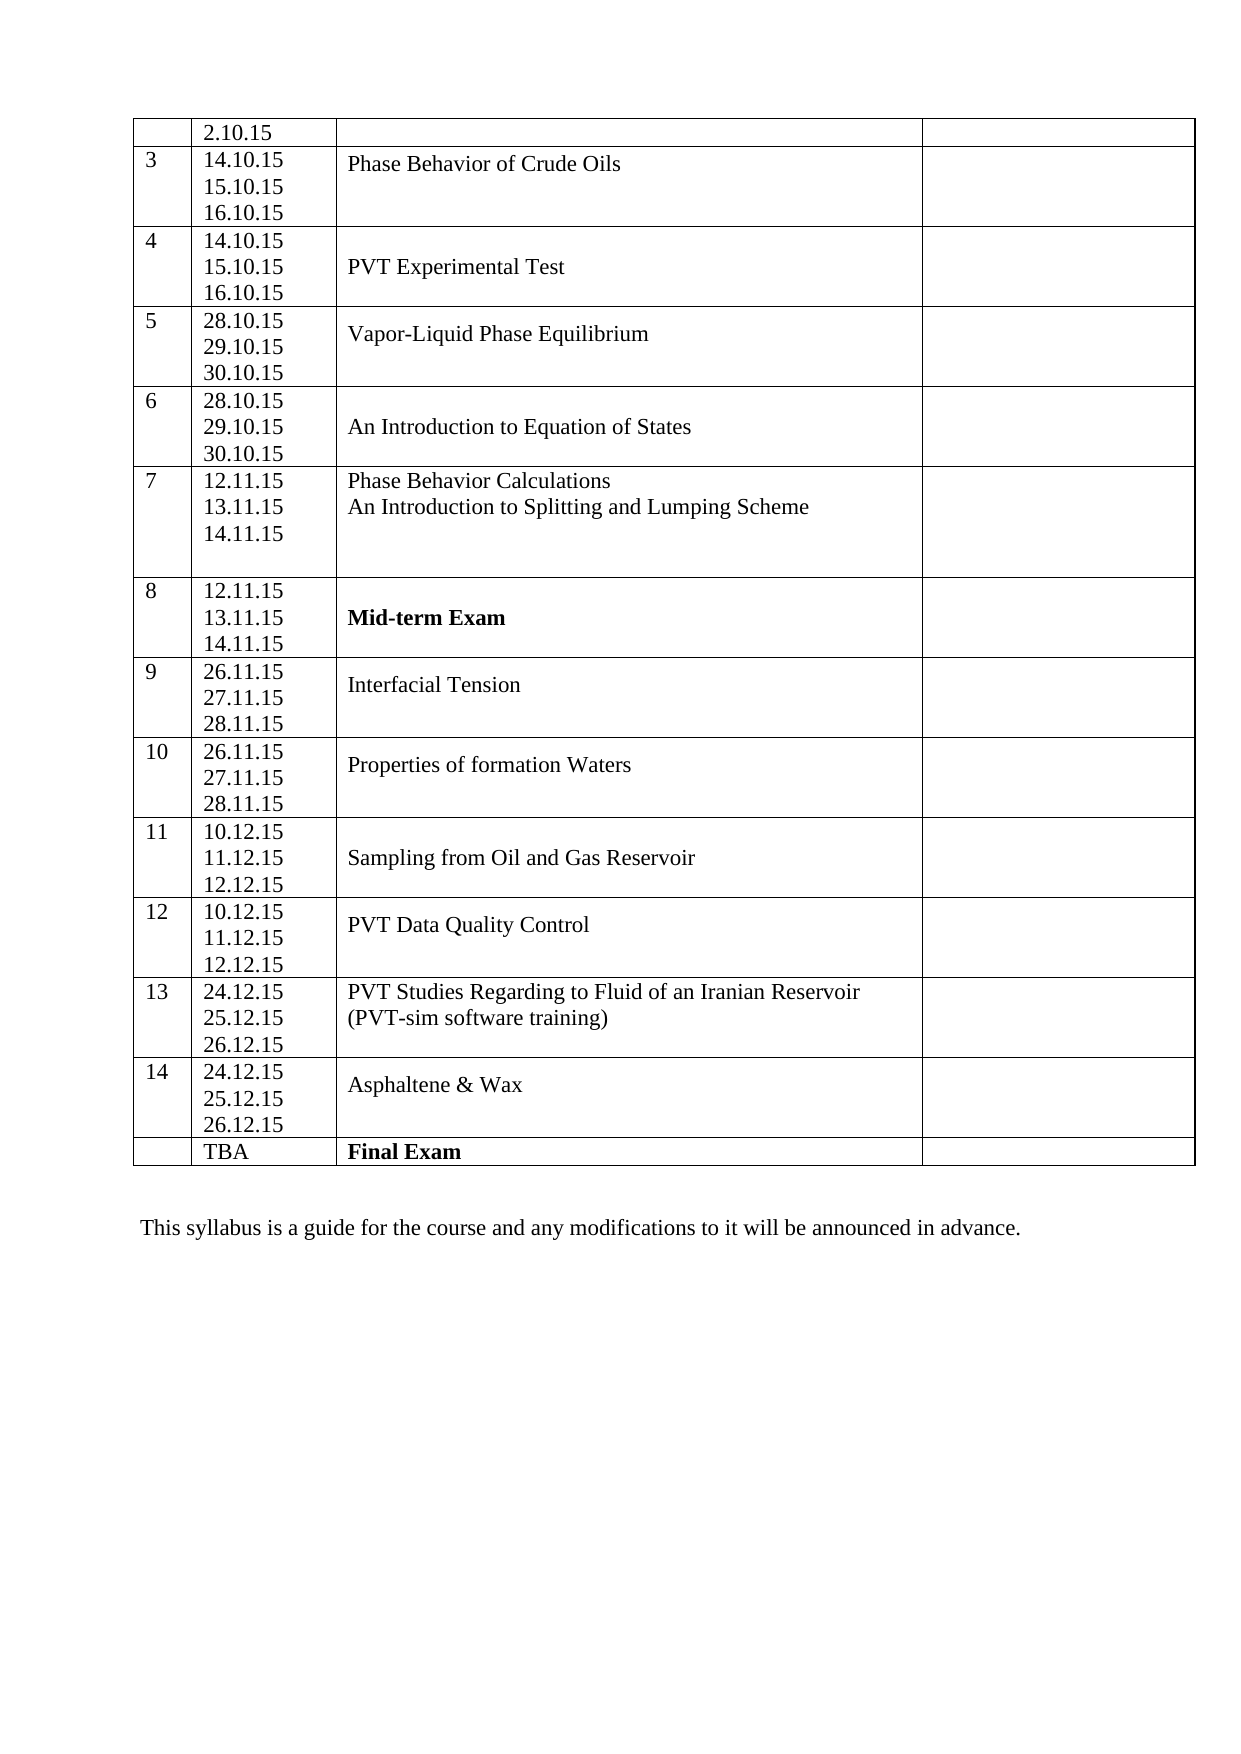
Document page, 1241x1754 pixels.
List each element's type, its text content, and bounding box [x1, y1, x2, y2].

table_cell 9 [134, 658, 191, 737]
table_cell 10 [134, 738, 191, 817]
table_cell [923, 387, 1194, 466]
table_cell 28.10.15 29.10.15 30.10.15 [192, 387, 336, 466]
table_cell 13 [134, 978, 191, 1057]
table_cell 14.10.15 15.10.15 16.10.15 [192, 147, 336, 226]
table_cell Interfacial Tension [337, 658, 922, 737]
table_cell [923, 1138, 1194, 1165]
table_cell [923, 978, 1194, 1057]
table_cell [923, 467, 1194, 577]
table_cell Phase Behavior of Crude Oils [337, 147, 922, 226]
table_cell Properties of formation Waters [337, 738, 922, 817]
table_cell [923, 307, 1194, 386]
table_cell 2 [134, 119, 191, 146]
table_cell [923, 818, 1194, 897]
table_cell 6 [134, 387, 191, 466]
table_cell TBA [192, 1138, 336, 1165]
table_cell [923, 898, 1194, 977]
table_cell [923, 738, 1194, 817]
text This syllabus is a guide for the course and any modifications to it will be announced in advance. [140, 1214, 1152, 1241]
table_cell 10.12.15 11.12.15 12.12.15 [192, 818, 336, 897]
table_cell 11 [134, 818, 191, 897]
table_cell PVT Data Quality Control [337, 898, 922, 977]
table_cell [923, 119, 1194, 146]
table_cell 3 [134, 147, 191, 226]
table_cell Mid-term Exam [337, 578, 922, 657]
table_cell PVT Experimental Test [337, 227, 922, 306]
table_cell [337, 119, 922, 146]
table_cell [923, 147, 1194, 226]
table_cell 14 [134, 1058, 191, 1137]
table_cell 7 [134, 467, 191, 577]
table_cell 26.11.15 27.11.15 28.11.15 [192, 738, 336, 817]
table_cell 12 [134, 898, 191, 977]
table_cell 10.12.15 11.12.15 12.12.15 [192, 898, 336, 977]
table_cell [192, 119, 336, 146]
table_cell PVT Studies Regarding to Fluid of an Iranian Reservoir (PVT-sim software training) [337, 978, 922, 1057]
table_cell Asphaltene & Wax [337, 1058, 922, 1137]
table_cell 12.11.15 13.11.15 14.11.15 [192, 578, 336, 657]
table_cell Phase Behavior Calculations An Introduction to Splitting and Lumping Scheme [337, 467, 922, 577]
table_cell Vapor-Liquid Phase Equilibrium [337, 307, 922, 386]
table_cell [923, 227, 1194, 306]
table_cell 12.11.15 13.11.15 14.11.15 [192, 467, 336, 577]
table_cell Sampling from Oil and Gas Reservoir [337, 818, 922, 897]
table_cell [134, 1138, 191, 1165]
table_cell 14.10.15 15.10.15 16.10.15 [192, 227, 336, 306]
table_cell Final Exam [337, 1138, 922, 1165]
table_cell [923, 658, 1194, 737]
table_cell 5 [134, 307, 191, 386]
table_cell 4 [134, 227, 191, 306]
table_cell 28.10.15 29.10.15 30.10.15 [192, 307, 336, 386]
table_cell 8 [134, 578, 191, 657]
table_cell 24.12.15 25.12.15 26.12.15 [192, 978, 336, 1057]
table_cell 26.11.15 27.11.15 28.11.15 [192, 658, 336, 737]
table_cell [923, 578, 1194, 657]
table_cell [923, 1058, 1194, 1137]
table_cell 24.12.15 25.12.15 26.12.15 [192, 1058, 336, 1137]
table_cell An Introduction to Equation of States [337, 387, 922, 466]
